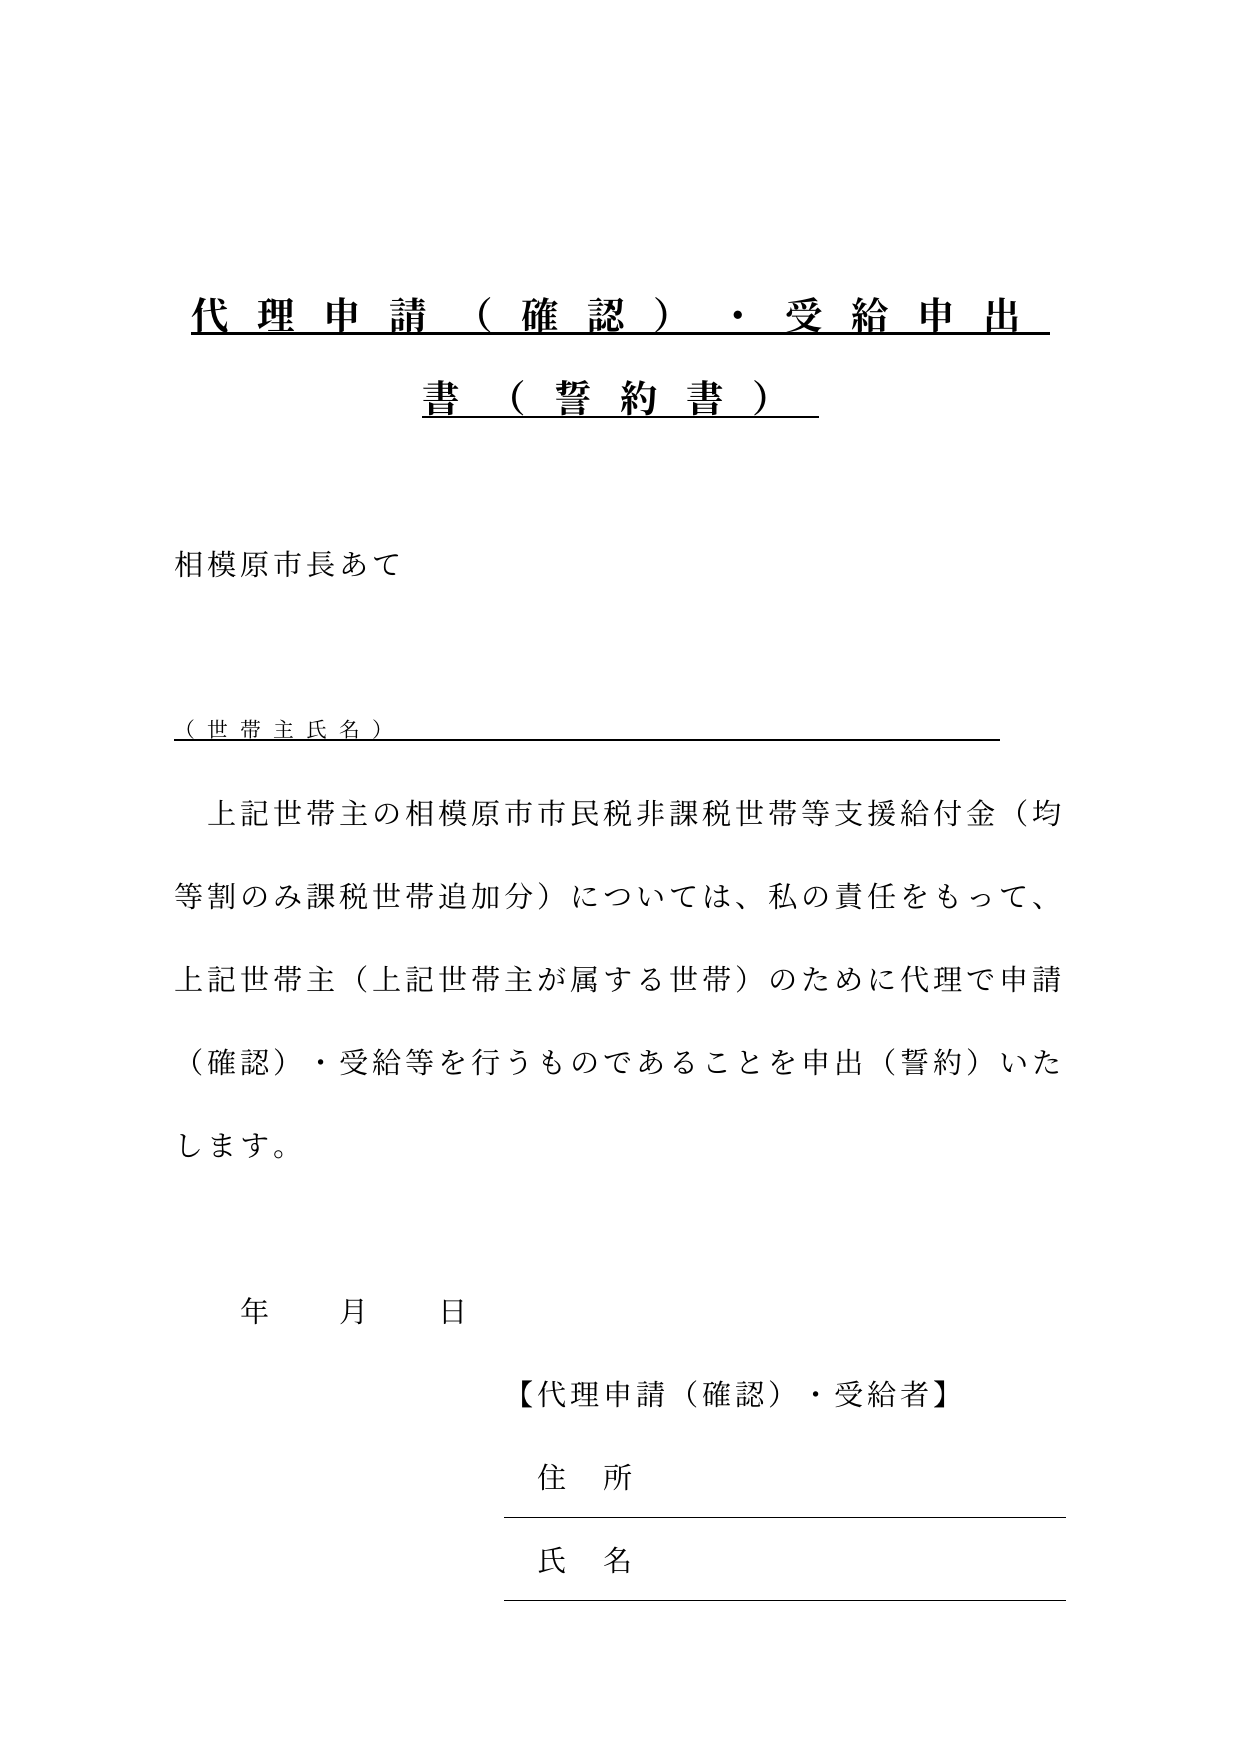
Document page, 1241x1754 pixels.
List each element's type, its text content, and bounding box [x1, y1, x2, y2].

text 相模原市長あて [174, 521, 1066, 604]
text 年 月 日 [174, 1268, 1066, 1351]
text 【代理申請（確認）・受給者】 [174, 1351, 1066, 1434]
text 住 所 [174, 1434, 1066, 1517]
text 上記世帯主の相模原市市民税非課税世帯等支援給付金（均等割のみ課税世帯追加分）については、私の責任をもって、上記世帯主（上記世帯主が属する世帯）のために代理で申請（確認）・受給等を行うものであることを申出（誓約）いたします。 [174, 770, 1066, 1185]
text 代理申請（確認）・受給申出書（誓約書） [174, 272, 1066, 438]
text （世帯主氏名） [174, 687, 1066, 770]
text 氏 名 [174, 1517, 1066, 1600]
